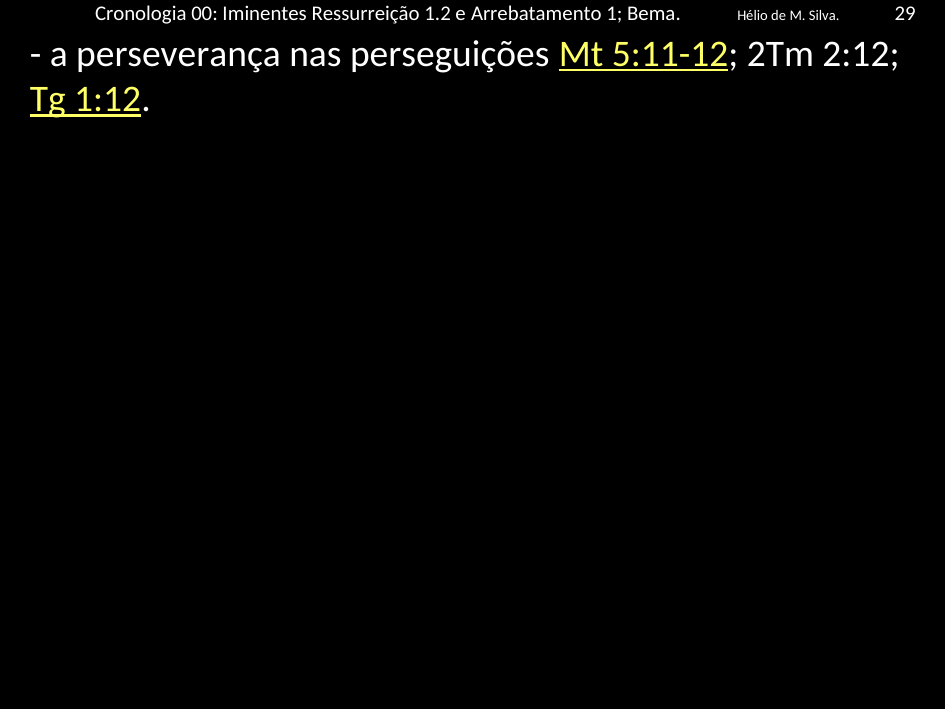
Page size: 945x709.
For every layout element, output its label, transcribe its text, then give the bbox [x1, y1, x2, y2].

text - a perseverança nas perseguições Mt 5:11-12; 2Tm 2:12; Tg 1:12. [29, 29, 915, 121]
